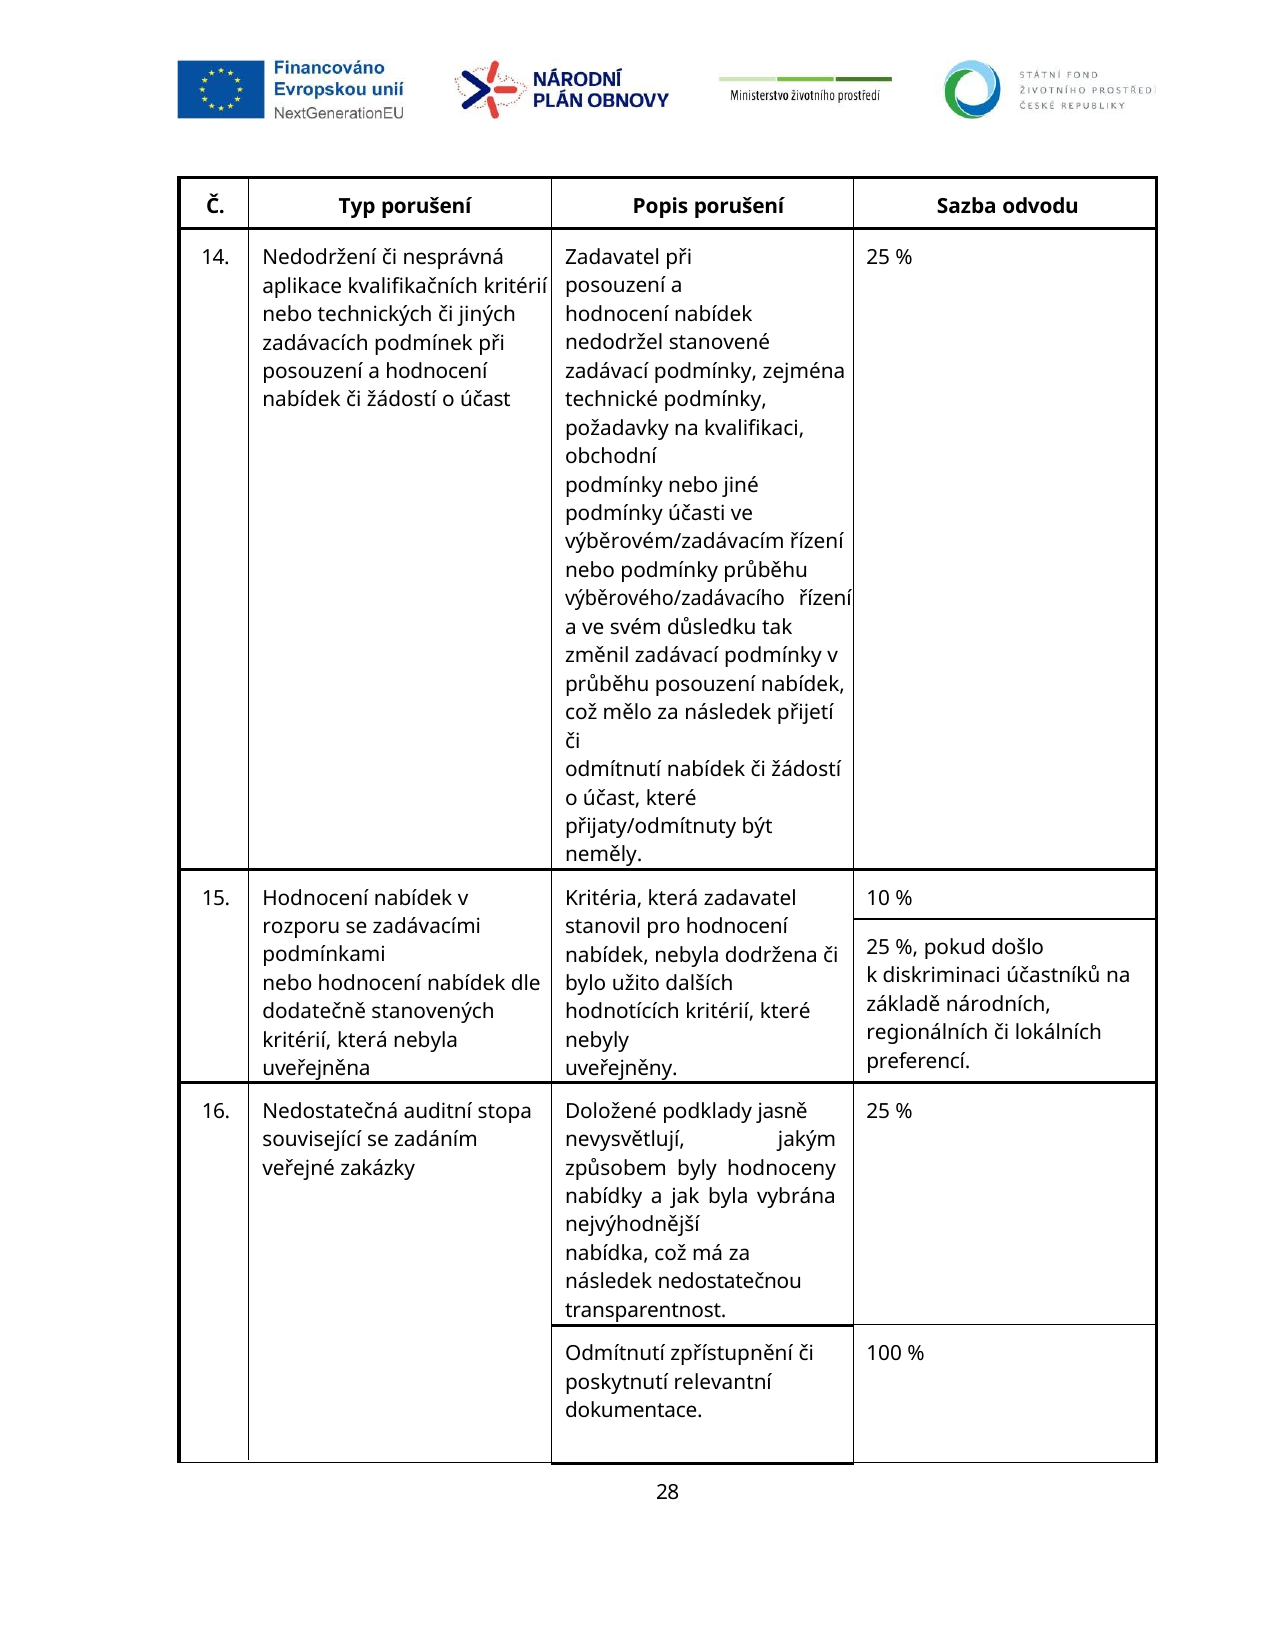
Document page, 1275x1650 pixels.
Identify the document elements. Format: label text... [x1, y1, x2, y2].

table_header Popis porušení [552, 179, 853, 227]
table_cell 14. [181, 230, 248, 868]
table_cell 25 %, pokud došlo k diskriminaci účastníků na základě národních, regionálních či lokálních preferencí. [854, 920, 1155, 1081]
table_cell Zadavatel při posouzení a hodnocení nabídek nedodržel stanovené zadávací podmínky, zejména technické podmínky, požadavky na kvalifikaci, obchodní podmínky nebo jiné podmínky účasti ve výběrovém/zadávacím řízení nebo podmínky průběhu výběrového/zadávacího řízení a ve svém důsledku tak změnil zadávací podmínky v průběhu posouzení nabídek, což mělo za následek přijetí či odmítnutí nabídek či žádostí o účast, které přijaty/odmítnuty být neměly. [552, 230, 853, 868]
table_cell 10 % [854, 871, 1155, 918]
table_cell Nedostatečná auditní stopa související se zadáním veřejné zakázky [249, 1084, 551, 1462]
table_header Typ porušení [249, 179, 551, 227]
table_cell 15. [181, 871, 248, 1081]
table_cell Odmítnutí zpřístupnění či poskytnutí relevantní dokumentace. [552, 1327, 853, 1462]
table_cell 100 % [854, 1325, 1155, 1462]
table_header Č. [181, 179, 248, 227]
table_cell Hodnocení nabídek v rozporu se zadávacími podmínkami nebo hodnocení nabídek dle dodatečně stanovených kritérií, která nebyla uveřejněna [249, 871, 551, 1081]
table_cell Doložené podklady jasně nevysvětlují, jakým způsobem byly hodnoceny nabídky a jak byla vybrána nejvýhodnější nabídka, což má za následek nedostatečnou transparentnost. [552, 1084, 853, 1323]
table_header Sazba odvodu [854, 179, 1155, 227]
table_cell Kritéria, která zadavatel stanovil pro hodnocení nabídek, nebyla dodržena či bylo užito dalších hodnotících kritérií, které nebyly uveřejněny. [552, 871, 853, 1081]
picture [177, 59, 1156, 119]
table_cell 25 % [854, 230, 1155, 868]
table_cell Nedodržení či nesprávná aplikace kvalifikačních kritérií nebo technických či jiných zadávacích podmínek při posouzení a hodnocení nabídek či žádostí o účast [249, 230, 551, 868]
table_cell 16. [181, 1084, 248, 1462]
table_cell 25 % [854, 1084, 1155, 1323]
